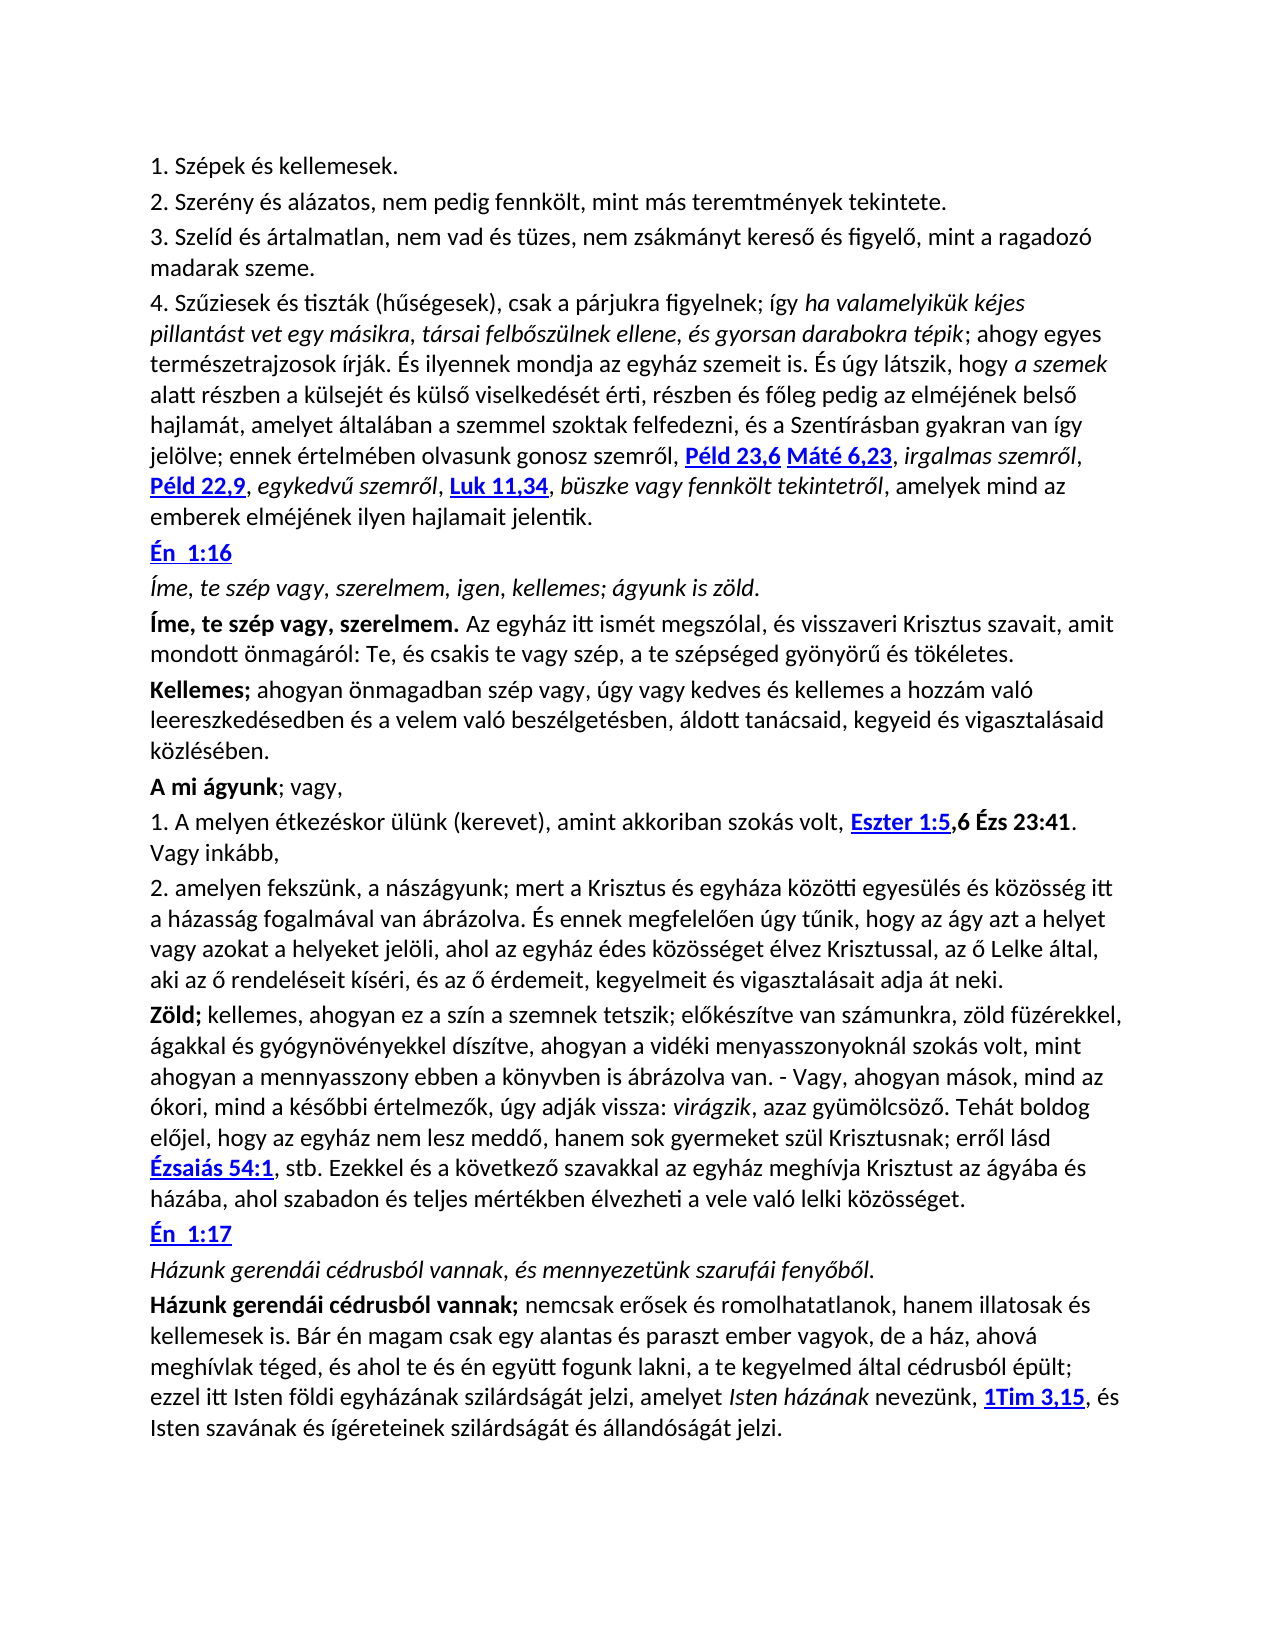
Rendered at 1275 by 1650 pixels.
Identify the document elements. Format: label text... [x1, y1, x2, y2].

text Én 1:17 [150, 1218, 1125, 1249]
text Kellemes; ahogyan önmagadban szép vagy, úgy vagy kedves és kellemes a hozzám való leereszkedésedben és a velem való beszélgetésben, áldott tanácsaid, kegyeid és vigasztalásaid közlésében. [150, 674, 1125, 766]
text Zöld; kellemes, ahogyan ez a szín a szemnek tetszik; előkészítve van számunkra, zöld füzérekkel, ágakkal és gyógynövényekkel díszítve, ahogyan a vidéki menyasszonyoknál szokás volt, mint ahogyan a mennyasszony ebben a könyvben is ábrázolva van. - Vagy, ahogyan mások, mind az ókori, mind a későbbi értelmezők, úgy adják vissza: virágzik, azaz gyümölcsöző. Tehát boldog előjel, hogy az egyház nem lesz meddő, hanem sok gyermeket szül Krisztusnak; erről lásd Ézsaiás 54:1, stb. Ezekkel és a következő szavakkal az egyház meghívja Krisztust az ágyába és házába, ahol szabadon és teljes mértékben élvezheti a vele való lelki közösséget. [150, 1000, 1125, 1213]
text A mi ágyunk; vagy, [150, 771, 1125, 801]
text 2. amelyen fekszünk, a nászágyunk; mert a Krisztus és egyháza közötti egyesülés és közösség itt a házasság fogalmával van ábrázolva. És ennek megfelelően úgy tűnik, hogy az ágy azt a helyet vagy azokat a helyeket jelöli, ahol az egyház édes közösséget élvez Krisztussal, az ő Lelke által, aki az ő rendeléseit kíséri, és az ő érdemeit, kegyelmeit és vigasztalásait adja át neki. [150, 872, 1125, 994]
text 4. Szűziesek és tiszták (hűségesek), csak a párjukra figyelnek; így ha valamelyikük kéjes pillantást vet egy másikra, társai felbőszülnek ellene, és gyorsan darabokra tépik; ahogy egyes természetrajzosok írják. És ilyennek mondja az egyház szemeit is. És úgy látszik, hogy a szemek alatt részben a külsejét és külső viselkedését érti, részben és főleg pedig az elméjének belső hajlamát, amelyet általában a szemmel szoktak felfedezni, és a Szentírásban gyakran van így jelölve; ennek értelmében olvasunk gonosz szemről, Péld 23,6 Máté 6,23, irgalmas szemről, Péld 22,9, egykedvű szemről, Luk 11,34, büszke vagy fennkölt tekintetről, amelyek mind az emberek elméjének ilyen hajlamait jelentik. [150, 287, 1125, 532]
text Házunk gerendái cédrusból vannak, és mennyezetünk szarufái fenyőből. [150, 1254, 1125, 1284]
text Házunk gerendái cédrusból vannak; nemcsak erősek és romolhatatlanok, hanem illatosak és kellemesek is. Bár én magam csak egy alantas és paraszt ember vagyok, de a ház, ahová meghívlak téged, és ahol te és én együtt fogunk lakni, a te kegyelmed által cédrusból épült; ezzel itt Isten földi egyházának szilárdságát jelzi, amelyet Isten házának nevezünk, 1Tim 3,15, és Isten szavának és ígéreteinek szilárdságát és állandóságát jelzi. [150, 1290, 1125, 1442]
text Íme, te szép vagy, szerelmem. Az egyház itt ismét megszólal, és visszaveri Krisztus szavait, amit mondott önmagáról: Te, és csakis te vagy szép, a te szépséged gyönyörű és tökéletes. [150, 608, 1125, 669]
text 1. A melyen étkezéskor ülünk (kerevet), amint akkoriban szokás volt, Eszter 1:5,6 Ézs 23:41. Vagy inkább, [150, 806, 1125, 867]
text 3. Szelíd és ártalmatlan, nem vad és tüzes, nem zsákmányt kereső és figyelő, mint a ragadozó madarak szeme. [150, 221, 1125, 282]
text Én 1:16 [150, 537, 1125, 567]
text Íme, te szép vagy, szerelmem, igen, kellemes; ágyunk is zöld. [150, 572, 1125, 603]
text 1. Szépek és kellemesek. [150, 150, 1125, 181]
text 2. Szerény és alázatos, nem pedig fennkölt, mint más teremtmények tekintete. [150, 186, 1125, 216]
